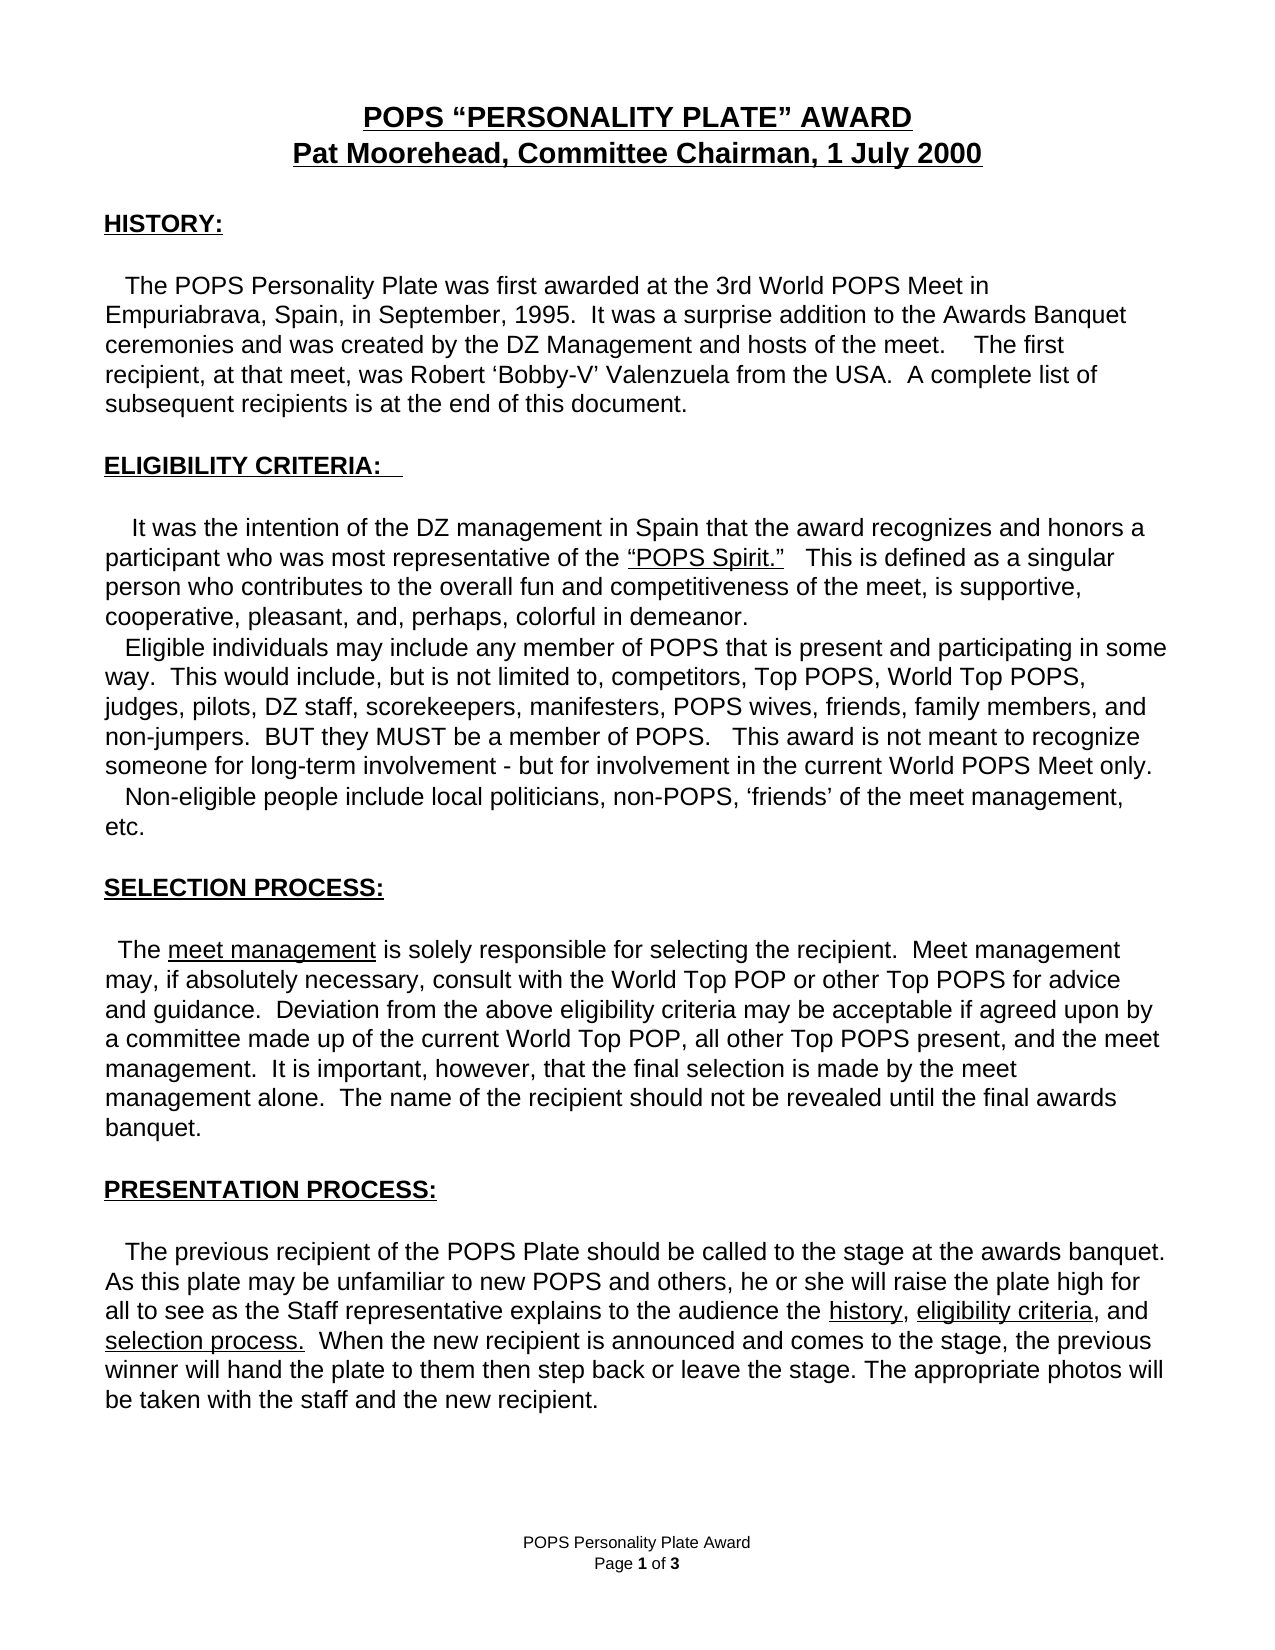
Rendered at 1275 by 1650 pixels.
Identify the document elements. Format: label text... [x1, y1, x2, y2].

text The POPS Personality Plate was first awarded at the 3rd World POPS Meet in Empuriabrava, Spain, in September, 1995. It was a surprise addition to the Awards Banquet ceremonies and was created by the DZ Management and hosts of the meet. The first recipient, at that meet, was Robert ‘Bobby-V’ Valenzuela from the USA. A complete list of subsequent recipients is at the end of this document. [104, 271, 1128, 418]
text POPS “PERSONALITY PLATE” AWARD [107, 100, 1168, 134]
text Pat Moorehead, Committee Chairman, 1 July 2000 [107, 137, 1168, 170]
text Non-eligible people include local politicians, non-POPS, ‘friends’ of the meet management, etc. [104, 782, 1168, 840]
text ELIGIBILITY CRITERIA: [104, 451, 1168, 480]
text The previous recipient of the POPS Plate should be called to the stage at the awards banquet. As this plate may be unfamiliar to new POPS and others, he or she will raise the plate high for all to see as the Staff representative explains to the audience the history, eligibility criteria, and selection process. When the new recipient is announced and comes to the stage, the previous winner will hand the plate to them then step back or leave the stage. The appropriate photos will be taken with the staff and the new recipient. [104, 1237, 1168, 1414]
text It was the intention of the DZ management in Spain that the award recognizes and honors a participant who was most representative of the “POPS Spirit.” This is defined as a singular person who contributes to the overall fun and competitiveness of the meet, is supportive, cooperative, pleasant, and, perhaps, colorful in demeanor. [104, 513, 1168, 631]
text SELECTION PROCESS: [104, 873, 1168, 902]
text The meet management is solely responsible for selecting the recipient. Meet management may, if absolutely necessary, consult with the World Top POP or other Top POPS for advice and guidance. Deviation from the above eligibility criteria may be acceptable if agreed upon by a committee made up of the current World Top POP, all other Top POPS present, and the meet management. It is important, however, that the final selection is made by the meet management alone. The name of the recipient should not be revealed until the final awards banquet. [104, 936, 1168, 1142]
text Eligible individuals may include any member of POPS that is present and participating in some way. This would include, but is not limited to, competitors, Top POPS, World Top POPS, judges, pilots, DZ staff, scorekeepers, manifesters, POPS wives, friends, family members, and non-jumpers. BUT they MUST be a member of POPS. This award is not meant to recognize someone for long-term involvement - but for involvement in the current World POPS Meet only. [104, 633, 1168, 780]
text PRESENTATION PROCESS: [104, 1175, 1168, 1204]
text HISTORY: [104, 209, 1168, 238]
